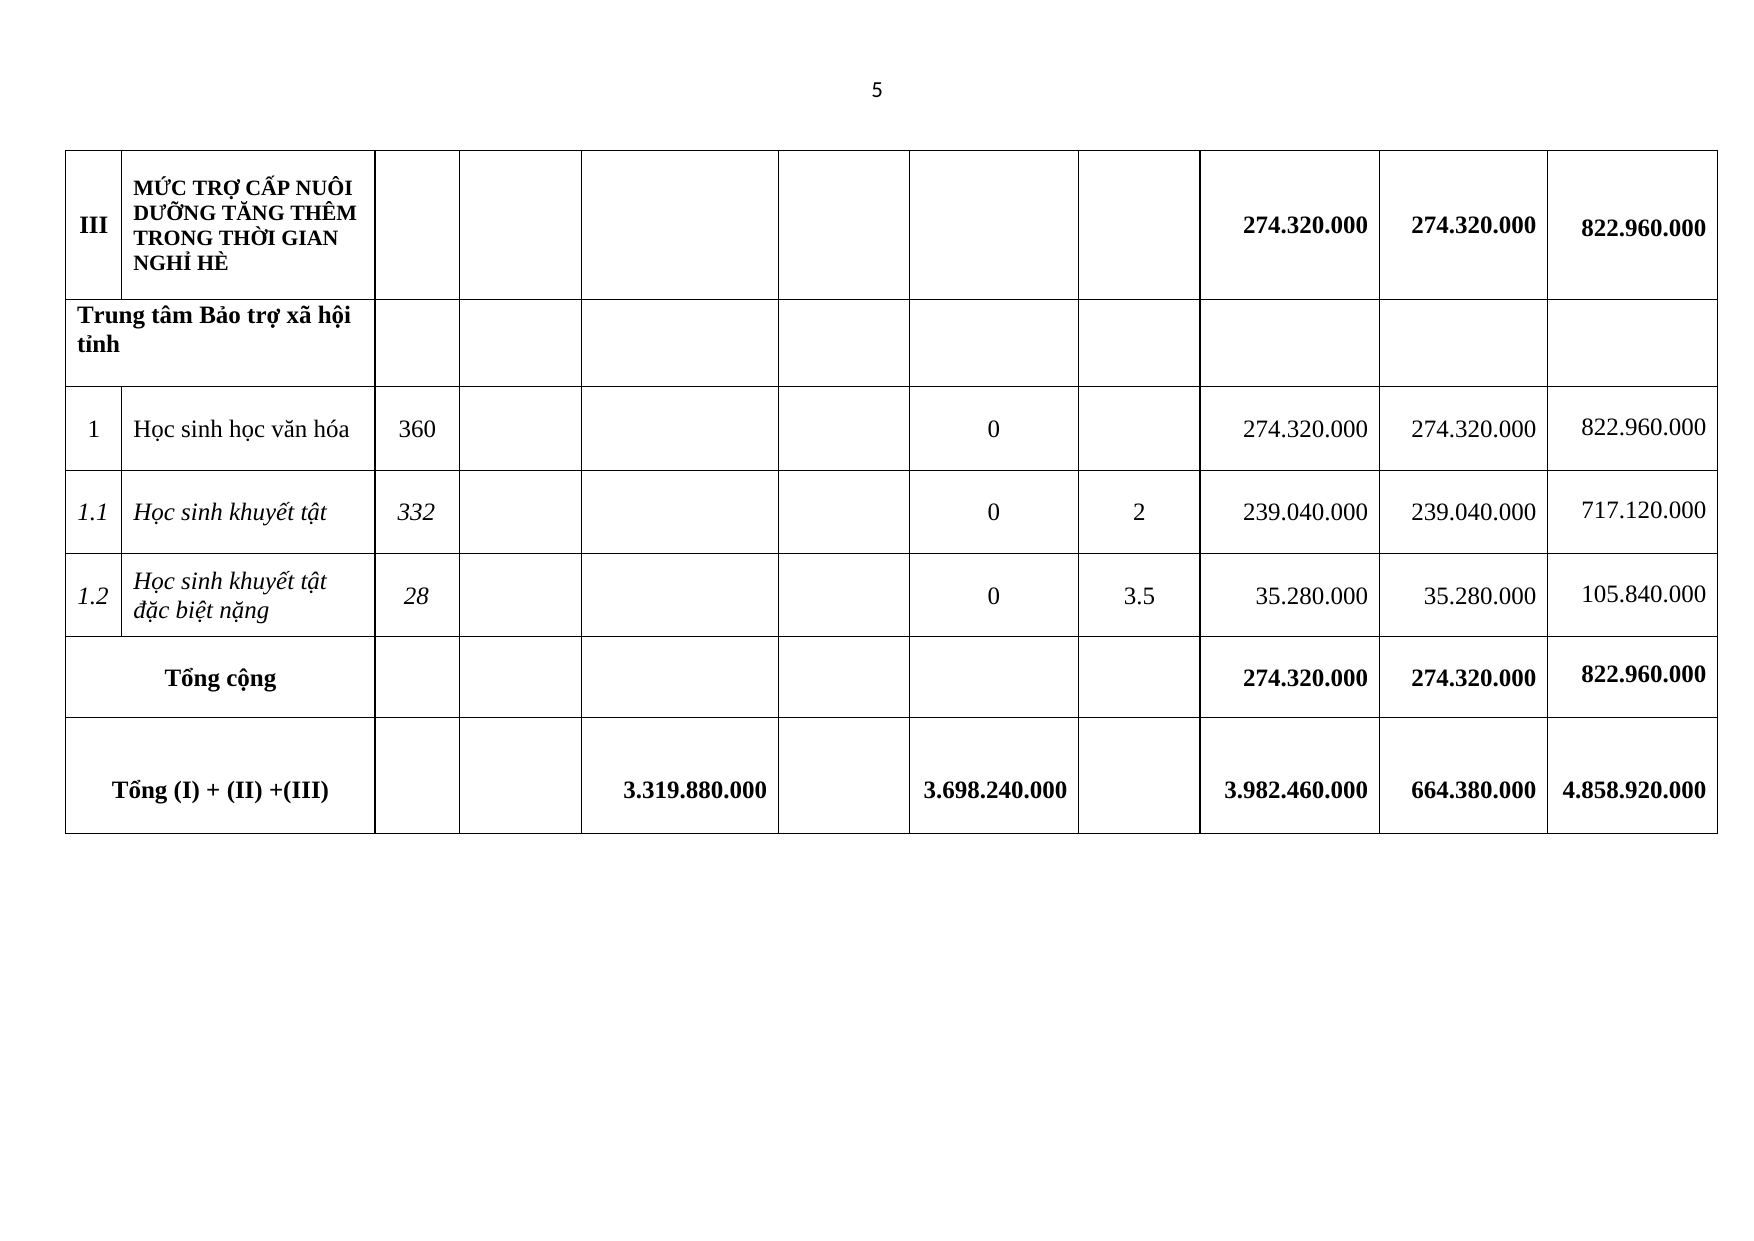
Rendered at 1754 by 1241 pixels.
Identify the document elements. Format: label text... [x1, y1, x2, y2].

table_cell III [66, 151, 121, 299]
table_cell [376, 151, 459, 299]
table_cell [779, 387, 909, 469]
table_cell [376, 300, 459, 386]
table_cell [460, 718, 581, 833]
table_cell 28 [376, 554, 459, 636]
table_cell [1201, 300, 1379, 386]
table_cell 3.698.240.000 [910, 718, 1078, 833]
table_cell Học sinh học văn hóa [122, 387, 374, 469]
table_cell 717.120.000 [1548, 471, 1717, 553]
table_cell 1.2 [66, 554, 121, 636]
table_cell 4.858.920.000 [1548, 718, 1717, 833]
table_cell 822.960.000 [1548, 637, 1717, 717]
table_cell 274.320.000 [1380, 387, 1547, 469]
table_cell Tổng (I) + (II) +(III) [66, 718, 374, 833]
table_cell 35.280.000 [1201, 554, 1379, 636]
table_cell 274.320.000 [1201, 151, 1379, 299]
table_cell Tổng cộng [66, 637, 374, 717]
table_cell 3.319.880.000 [582, 718, 778, 833]
table_cell [460, 471, 581, 553]
table_cell [779, 637, 909, 717]
table_cell [779, 300, 909, 386]
table_cell 35.280.000 [1380, 554, 1547, 636]
table_cell [582, 387, 778, 469]
table_cell [460, 637, 581, 717]
table_cell 274.320.000 [1380, 151, 1547, 299]
table_cell 360 [376, 387, 459, 469]
table_cell [582, 554, 778, 636]
table_cell 1.1 [66, 471, 121, 553]
table_cell 0 [910, 471, 1078, 553]
table_cell 239.040.000 [1380, 471, 1547, 553]
table_cell 3.5 [1079, 554, 1199, 636]
table_cell [460, 300, 581, 386]
table_cell 3.982.460.000 [1201, 718, 1379, 833]
table_cell [1079, 300, 1199, 386]
table_cell [910, 151, 1078, 299]
table_cell [376, 718, 459, 833]
table_cell [376, 637, 459, 717]
table_cell 2 [1079, 471, 1199, 553]
table_cell 1 [66, 387, 121, 469]
table_cell [460, 387, 581, 469]
table_cell 105.840.000 [1548, 554, 1717, 636]
table_cell 664.380.000 [1380, 718, 1547, 833]
table_cell [779, 554, 909, 636]
table_cell Trung tâm Bảo trợ xã hội tỉnh [66, 300, 374, 386]
table_cell [1079, 637, 1199, 717]
table_cell [582, 471, 778, 553]
table_cell [460, 151, 581, 299]
table_cell [582, 300, 778, 386]
table_cell [1079, 151, 1199, 299]
table_cell 822.960.000 [1548, 387, 1717, 469]
table_cell [582, 151, 778, 299]
table_cell 274.320.000 [1380, 637, 1547, 717]
table_cell Học sinh khuyết tật [122, 471, 374, 553]
table_cell [582, 637, 778, 717]
table_cell 0 [910, 387, 1078, 469]
table_cell [1079, 718, 1199, 833]
table_cell [1380, 300, 1547, 386]
table_cell [779, 471, 909, 553]
table_cell [910, 637, 1078, 717]
table_cell [779, 718, 909, 833]
table_cell Học sinh khuyết tật đặc biệt nặng [122, 554, 374, 636]
table_cell [910, 300, 1078, 386]
table_cell 822.960.000 [1548, 151, 1717, 299]
table_cell [460, 554, 581, 636]
table_cell 0 [910, 554, 1078, 636]
table_cell MỨC TRỢ CẤP NUÔI DƯỠNG TĂNG THÊM TRONG THỜI GIAN NGHỈ HÈ [122, 151, 374, 299]
table_cell 239.040.000 [1201, 471, 1379, 553]
table_cell 274.320.000 [1201, 637, 1379, 717]
table_cell [779, 151, 909, 299]
table_cell 332 [376, 471, 459, 553]
table_cell [1079, 387, 1199, 469]
table_cell 274.320.000 [1201, 387, 1379, 469]
table_cell [1548, 300, 1717, 386]
